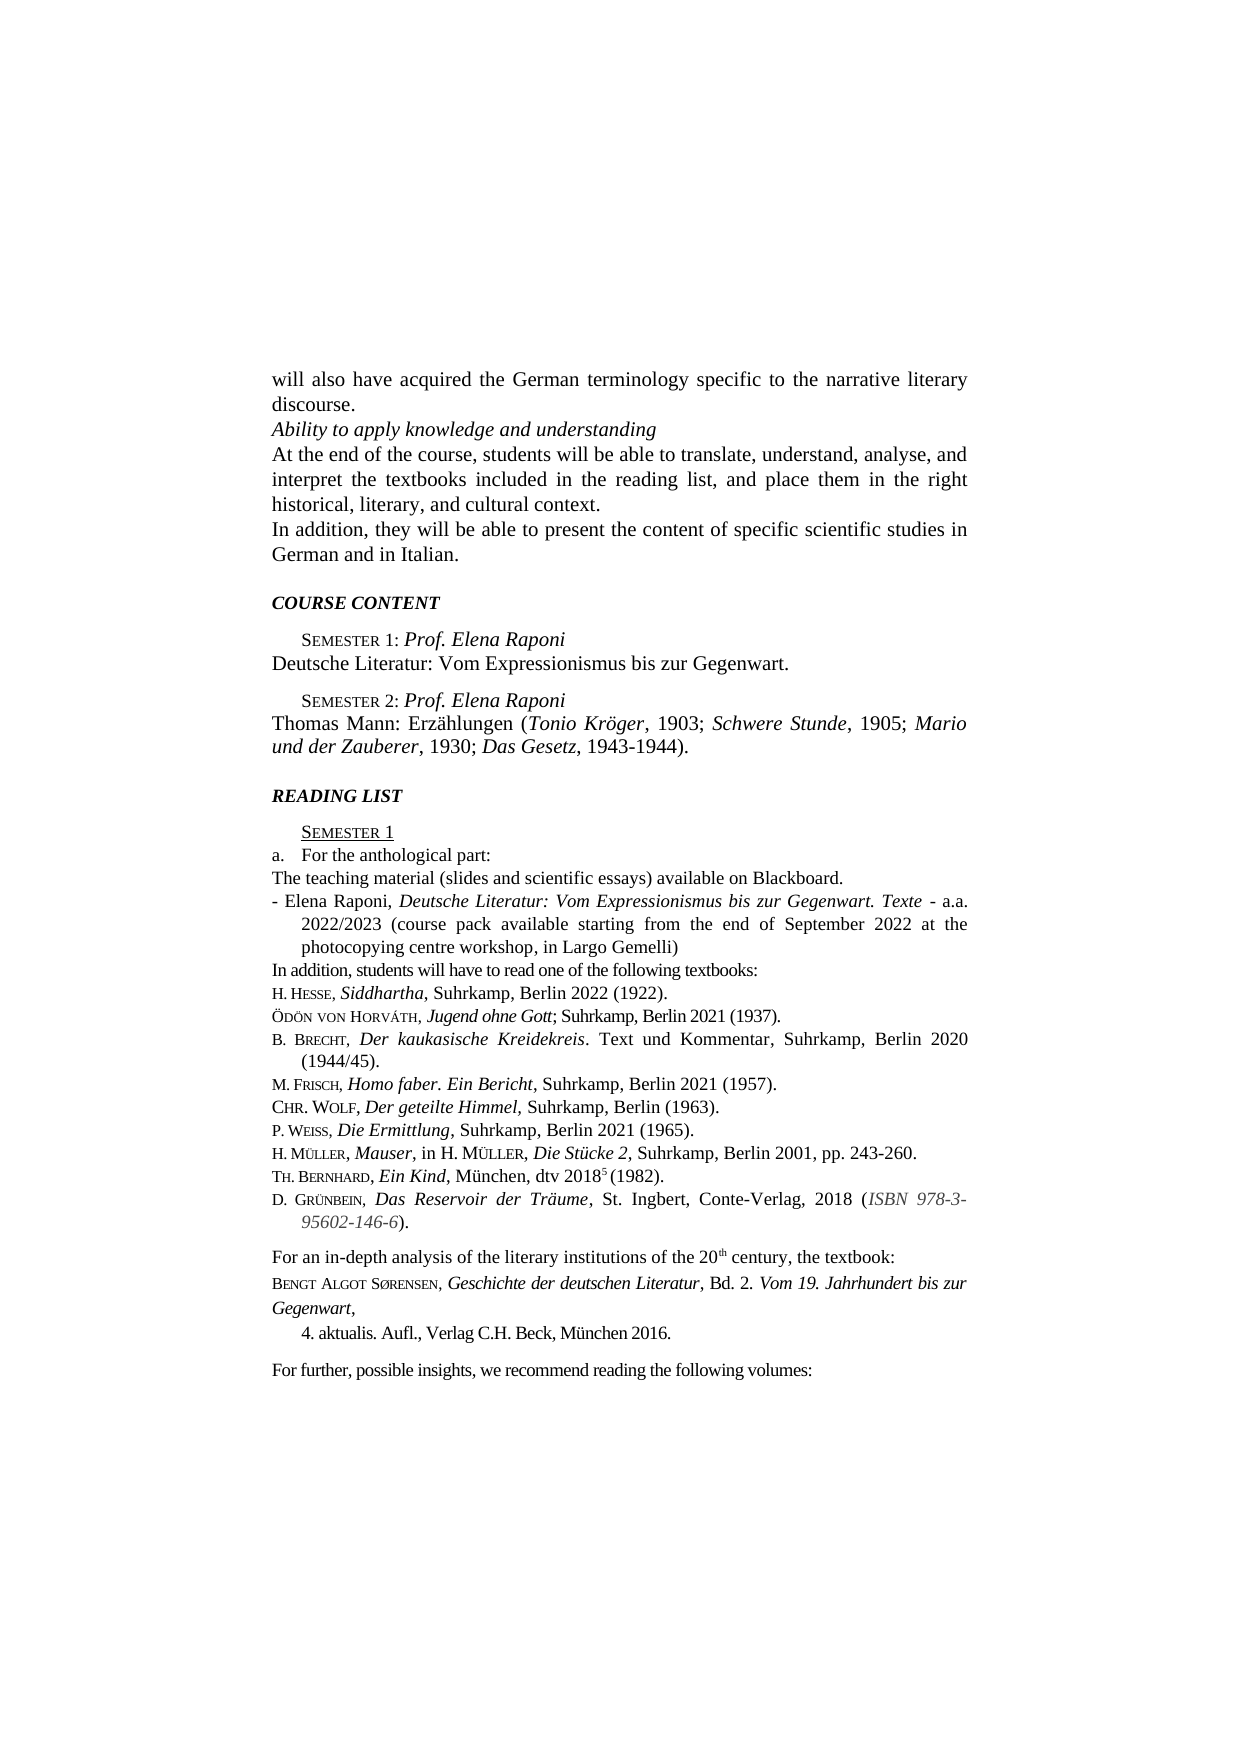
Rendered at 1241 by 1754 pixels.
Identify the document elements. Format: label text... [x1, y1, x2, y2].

text B. Brecht, Der kaukasische Kreidekreis. Text und Kommentar, Suhrkamp, Berlin 2020 (1944/45). [272, 1027, 968, 1072]
text Semester 1 [301, 820, 968, 843]
text P. Weiss, Die Ermittlung, Suhrkamp, Berlin 2021 (1965). [272, 1118, 968, 1141]
text Ödön von Horváth, Jugend ohne Gott; Suhrkamp, Berlin 2021 (1937). [272, 1004, 968, 1027]
text For an in-depth analysis of the literary institutions of the 20th century, the textbook: [272, 1245, 968, 1268]
text In addition, they will be able to present the content of specific scientific studies in German and in Italian. [272, 516, 968, 566]
text a. For the anthological part: [272, 843, 968, 866]
text 4. aktualis. Aufl., Verlag C.H. Beck, München 2016. [272, 1318, 968, 1343]
text Ability to apply knowledge and understanding [272, 416, 968, 441]
text H. Hesse, Siddhartha, Suhrkamp, Berlin 2022 (1922). [272, 981, 968, 1004]
text Deutsche Literatur: Vom Expressionismus bis zur Gegenwart. [272, 652, 968, 674]
text Thomas Mann: Erzählungen (Tonio Kröger, 1903; Schwere Stunde, 1905; Mario und der Zauberer, 1930; Das Gesetz, 1943-1944). [272, 712, 968, 758]
text H. Müller, Mauser, in H. Müller, Die Stücke 2, Suhrkamp, Berlin 2001, pp. 243-260. [272, 1141, 968, 1164]
text Chr. Wolf, Der geteilte Himmel, Suhrkamp, Berlin (1963). [272, 1095, 968, 1118]
text READING LIST [272, 783, 968, 808]
text Th. Bernhard, Ein Kind, München, dtv 20185 (1982). [272, 1164, 968, 1187]
text Semester 1: Prof. Elena Raponi [272, 627, 968, 652]
text Semester 2: Prof. Elena Raponi [272, 687, 968, 712]
text M. Frisch, Homo faber. Ein Bericht, Suhrkamp, Berlin 2021 (1957). [272, 1072, 968, 1095]
text At the end of the course, students will be able to translate, understand, analyse, and interpret the textbooks included in the reading list, and place them in the right historical, literary, and cultural context. [272, 441, 968, 516]
text For further, possible insights, we recommend reading the following volumes: [272, 1356, 968, 1381]
text The teaching material (slides and scientific essays) available on Blackboard. [272, 866, 968, 889]
text COURSE CONTENT [272, 591, 968, 614]
text In addition, students will have to read one of the following textbooks: [272, 958, 968, 981]
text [272, 366, 968, 416]
text Bengt Algot Sørensen, Geschichte der deutschen Literatur, Bd. 2. Vom 19. Jahrhundert bis zur Gegenwart, [272, 1268, 968, 1318]
text - Elena Raponi, Deutsche Literatur: Vom Expressionismus bis zur Gegenwart. Texte - a.a. 2022/2023 (course pack available starting from the end of September 2022 at the photocopying centre workshop, in Largo Gemelli) [272, 889, 968, 958]
text D. Grünbein, Das Reservoir der Träume, St. Ingbert, Conte-Verlag, 2018 (ISBN 978-3-95602-146-6). [272, 1187, 968, 1233]
